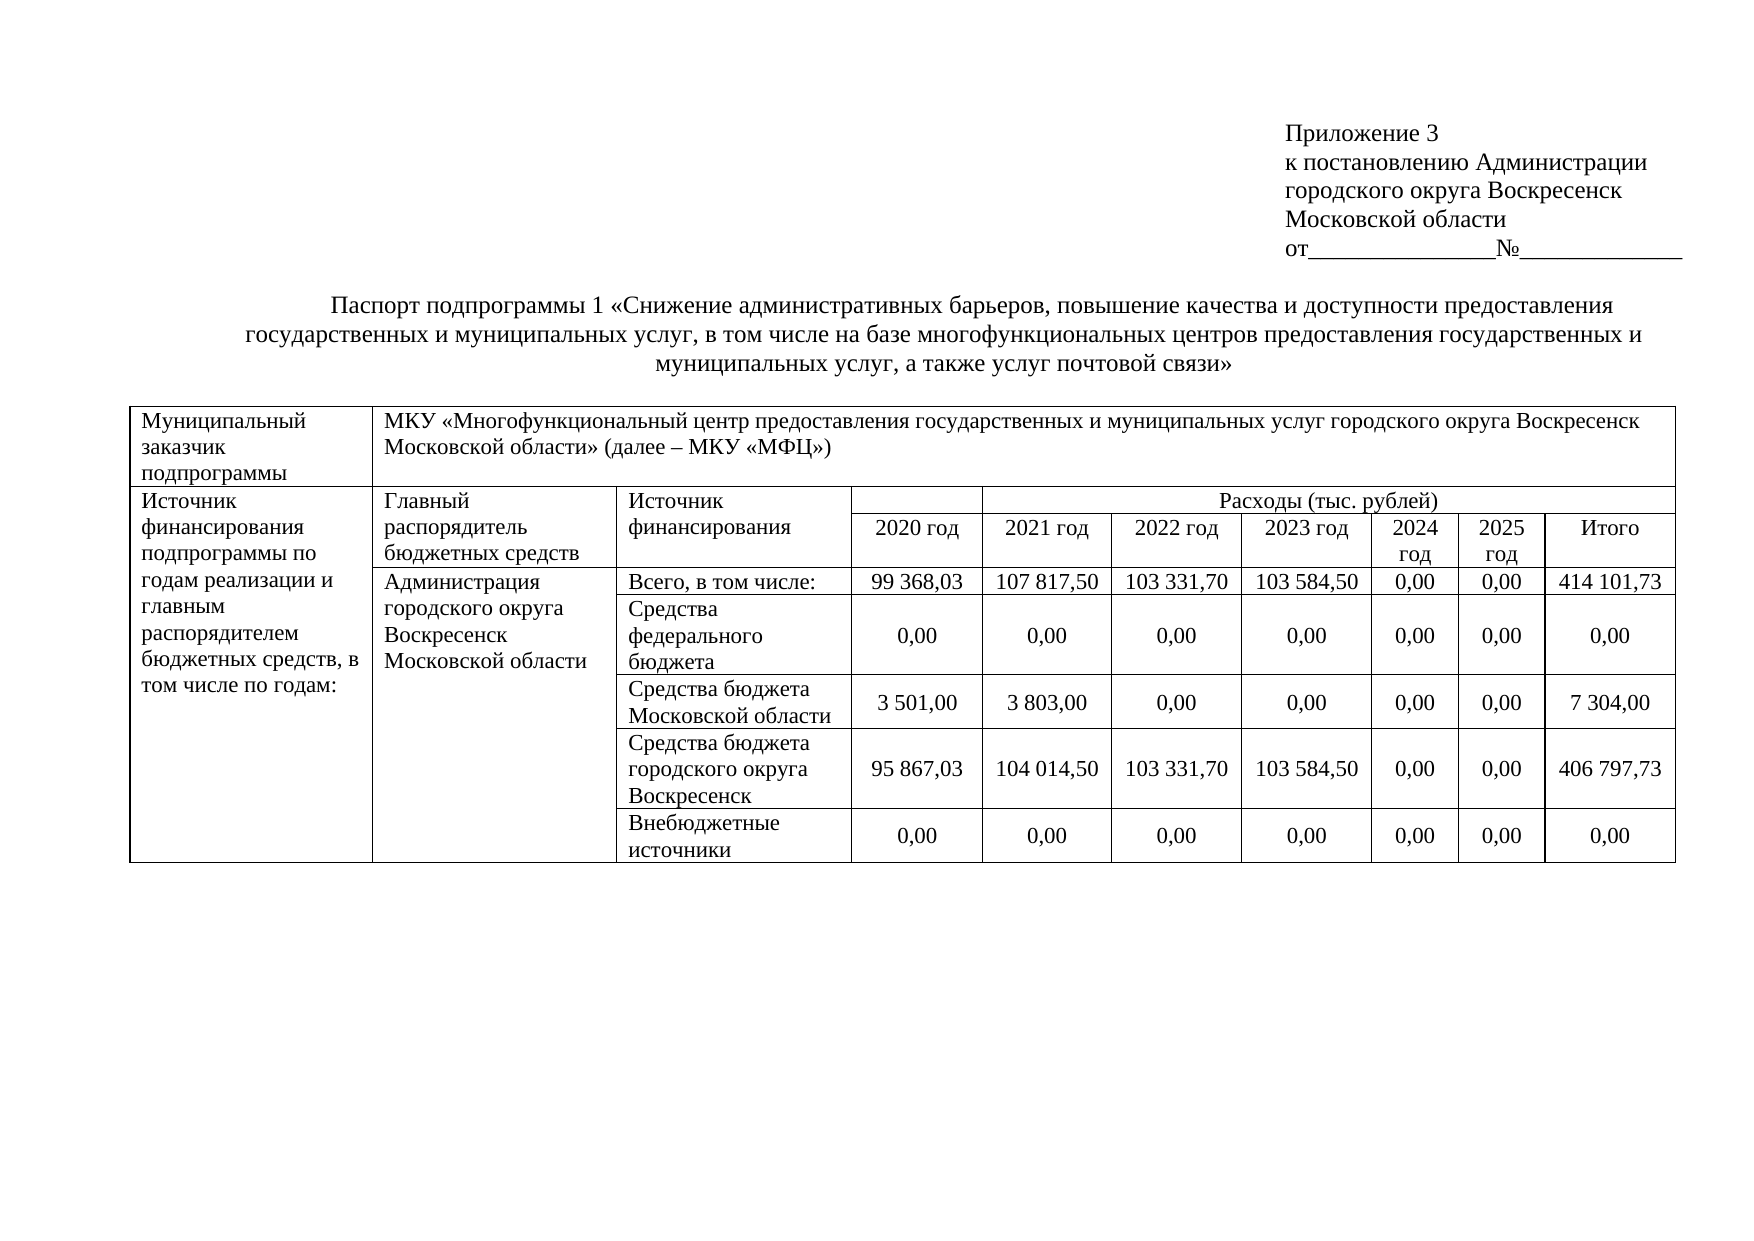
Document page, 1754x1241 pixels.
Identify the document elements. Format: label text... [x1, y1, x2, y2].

table_cell 7 304,00 [1546, 675, 1675, 728]
table_cell 0,00 [1372, 595, 1458, 674]
table_cell Средства бюджета городского округа Воскресенск [617, 729, 851, 808]
table_cell 414 101,73 [1546, 568, 1675, 594]
table_header МКУ «Многофункциональный центр предоставления государственных и муниципальных услуг городского округа Воскресенск Московской области» (далее – МКУ «МФЦ») [373, 407, 1675, 486]
table_cell Всего, в том числе: [617, 568, 851, 594]
table_cell 0,00 [1546, 595, 1675, 674]
table_cell 103 331,70 [1112, 729, 1241, 808]
table_cell Источник финансирования [617, 487, 851, 567]
table_cell 0,00 [1242, 675, 1371, 728]
table_cell 406 797,73 [1546, 729, 1675, 808]
table_cell 3 803,00 [983, 675, 1111, 728]
text Приложение 3 [708, 118, 1695, 147]
text от_______________№_____________ [708, 233, 1695, 262]
table_cell 0,00 [1242, 595, 1371, 674]
table_cell 0,00 [983, 595, 1111, 674]
table_cell 0,00 [1372, 809, 1458, 862]
text Паспорт подпрограммы 1 «Снижение административных барьеров, повышение качества и доступности предоставления государственных и муниципальных услуг, в том числе на базе многофункциональных центров предоставления государственных и муниципальных услуг, а также услуг почтовой связи» [193, 291, 1695, 377]
table_cell 99 368,03 [852, 568, 982, 594]
table_cell 0,00 [1112, 809, 1241, 862]
table_cell Администрация городского округа Воскресенск Московской области [373, 568, 616, 862]
table_cell 2021 год [983, 514, 1111, 567]
table_cell 95 867,03 [852, 729, 982, 808]
table_cell 2020 год [852, 514, 982, 567]
table_cell 0,00 [1459, 729, 1544, 808]
table_cell 2024 год [1372, 514, 1458, 567]
table_cell 0,00 [1459, 568, 1544, 594]
table_cell 103 584,50 [1242, 729, 1371, 808]
table_cell Средства бюджета Московской области [617, 675, 851, 728]
table_cell Источник финансирования подпрограммы по годам реализации и главным распорядителем бюджетных средств, в том числе по годам: [131, 487, 372, 862]
table_cell Расходы (тыс. рублей) [983, 487, 1675, 513]
text к постановлению Администрации [708, 147, 1695, 176]
table_cell 0,00 [1459, 809, 1544, 862]
table_cell 0,00 [983, 809, 1111, 862]
table_cell 2023 год [1242, 514, 1371, 567]
table_cell 0,00 [1372, 729, 1458, 808]
table_cell Внебюджетные источники [617, 809, 851, 862]
table_cell 0,00 [1242, 809, 1371, 862]
text городского округа Воскресенск [708, 176, 1695, 204]
table_cell 0,00 [1459, 595, 1544, 674]
table_cell 0,00 [852, 809, 982, 862]
table_cell 0,00 [1112, 675, 1241, 728]
table_cell 0,00 [1459, 675, 1544, 728]
table_cell 2025 год [1459, 514, 1544, 567]
table_cell Главный распорядитель бюджетных средств [373, 487, 616, 567]
table_cell 2022 год [1112, 514, 1241, 567]
text Московской области [708, 204, 1695, 233]
table_cell Итого [1546, 514, 1675, 567]
table_cell 103 584,50 [1242, 568, 1371, 594]
table_header Муниципальный заказчик подпрограммы [131, 407, 372, 486]
table_cell Средства федерального бюджета [617, 595, 851, 674]
table_cell 0,00 [1372, 568, 1458, 594]
table_cell [852, 487, 982, 513]
table_cell 0,00 [1546, 809, 1675, 862]
table_cell 107 817,50 [983, 568, 1111, 594]
table_cell 0,00 [1112, 595, 1241, 674]
table_cell 0,00 [852, 595, 982, 674]
table_cell 104 014,50 [983, 729, 1111, 808]
table_cell 0,00 [1372, 675, 1458, 728]
table_cell 103 331,70 [1112, 568, 1241, 594]
table_cell 3 501,00 [852, 675, 982, 728]
